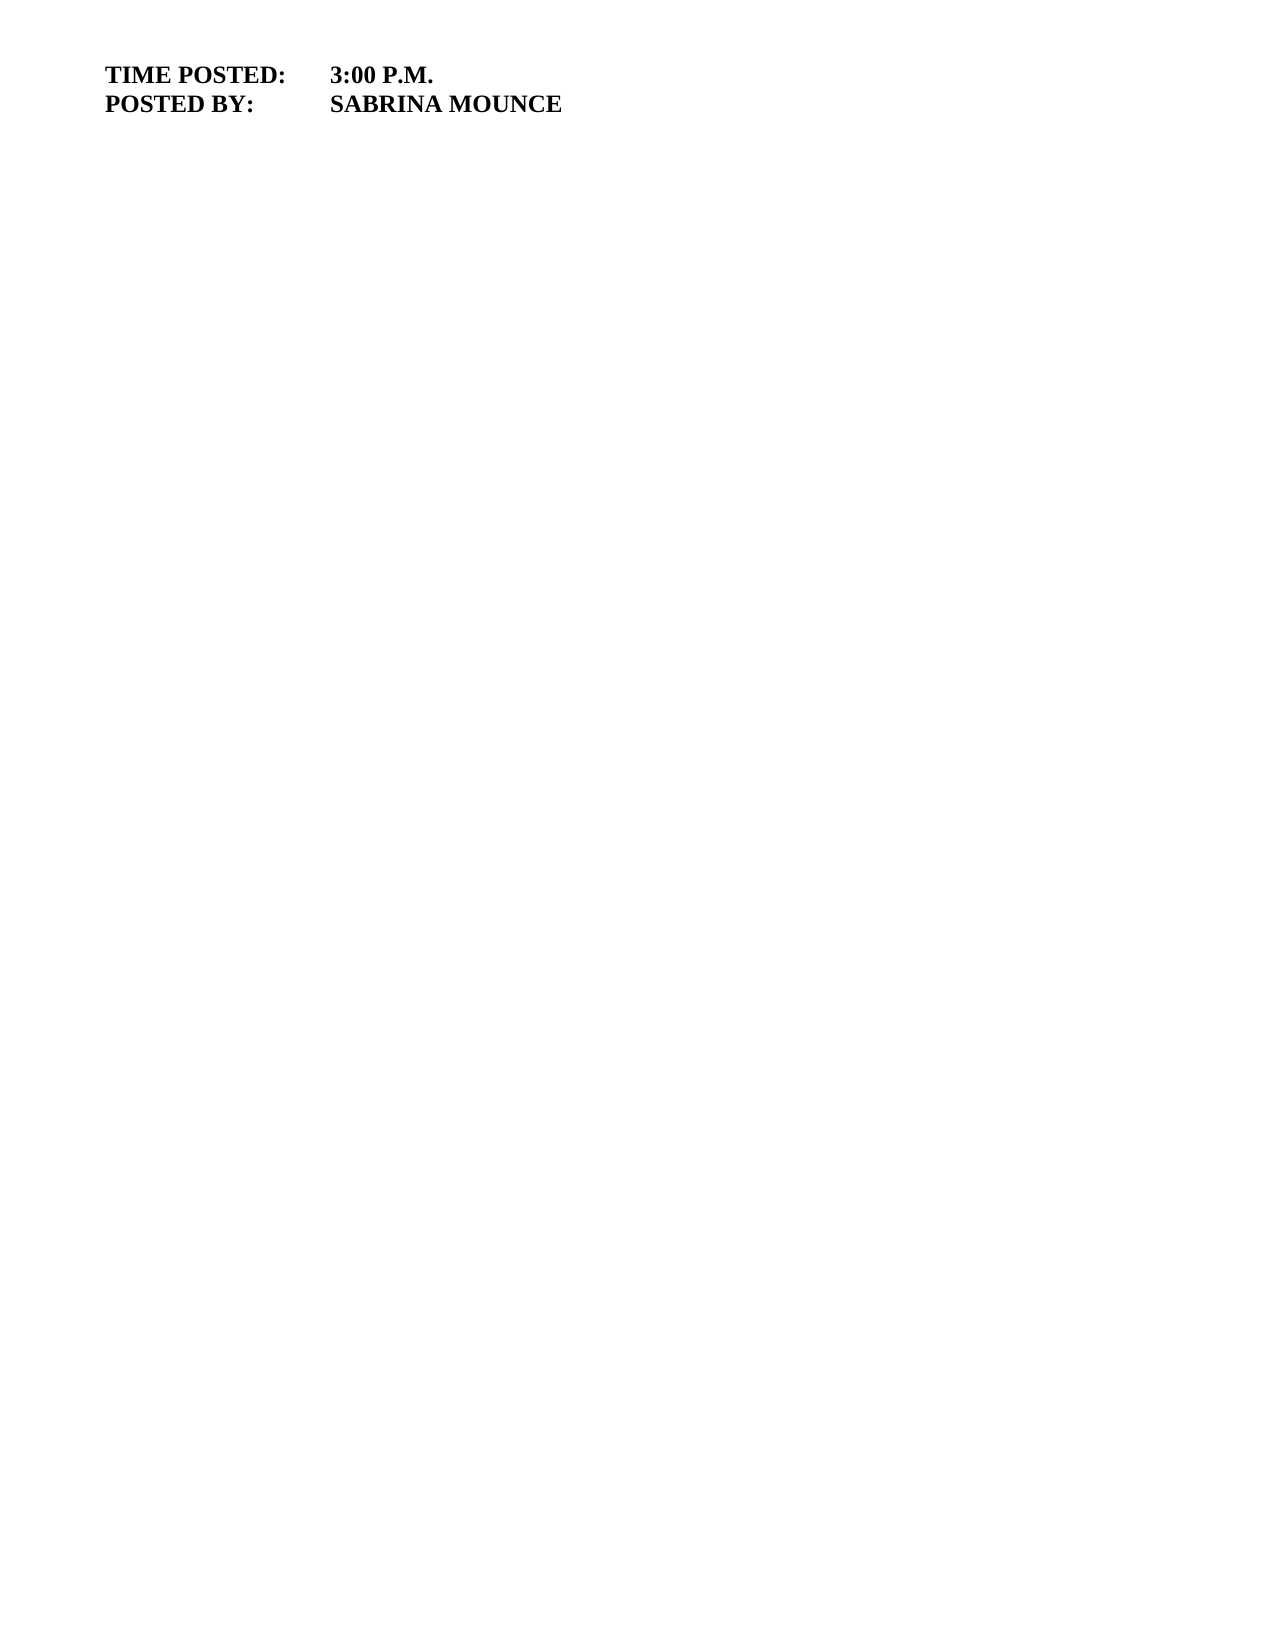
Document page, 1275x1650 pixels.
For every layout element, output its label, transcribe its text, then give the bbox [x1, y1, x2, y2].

text POSTED BY: SABRINA MOUNCE [105, 89, 1152, 117]
text TIME POSTED: 3:00 P.M. [105, 60, 1170, 89]
